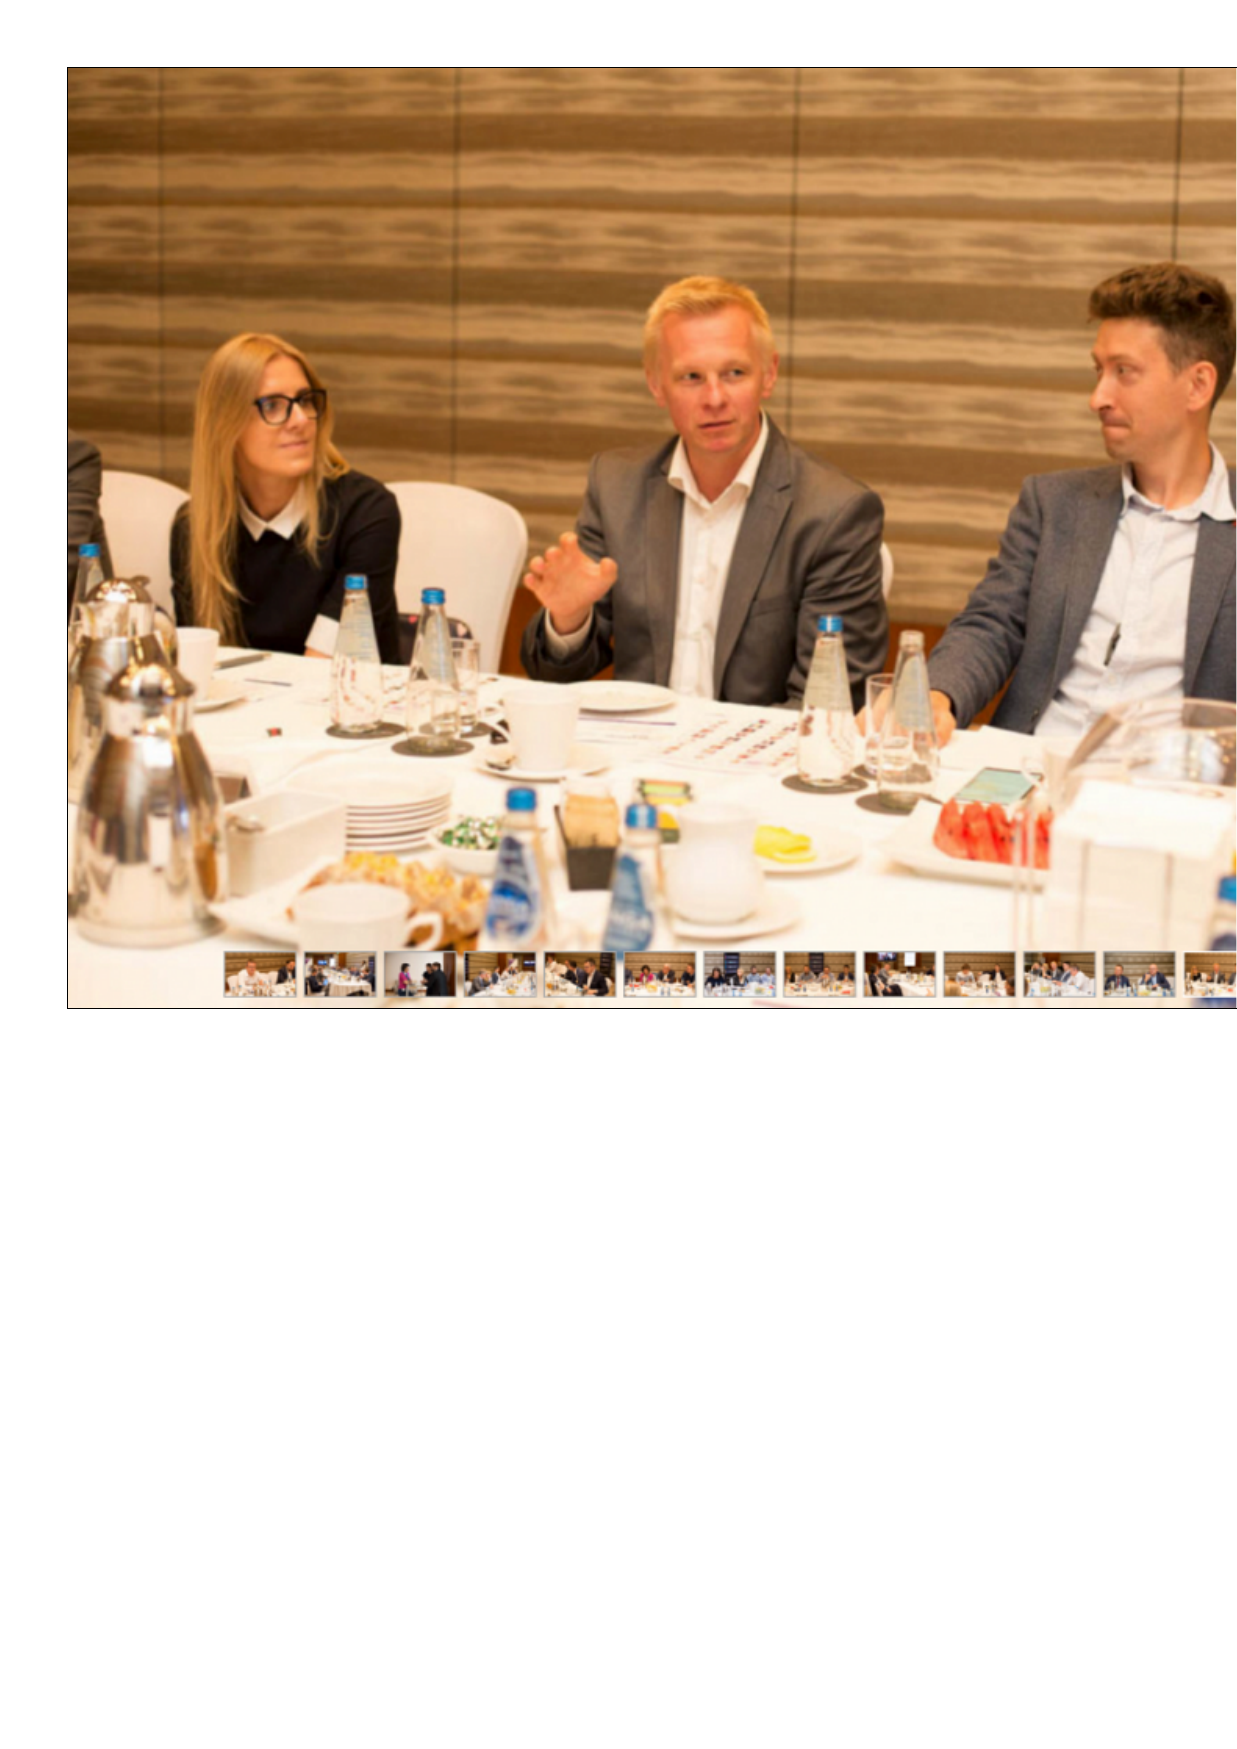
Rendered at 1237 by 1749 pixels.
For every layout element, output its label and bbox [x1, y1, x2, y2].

picture [68, 68, 1237, 1008]
